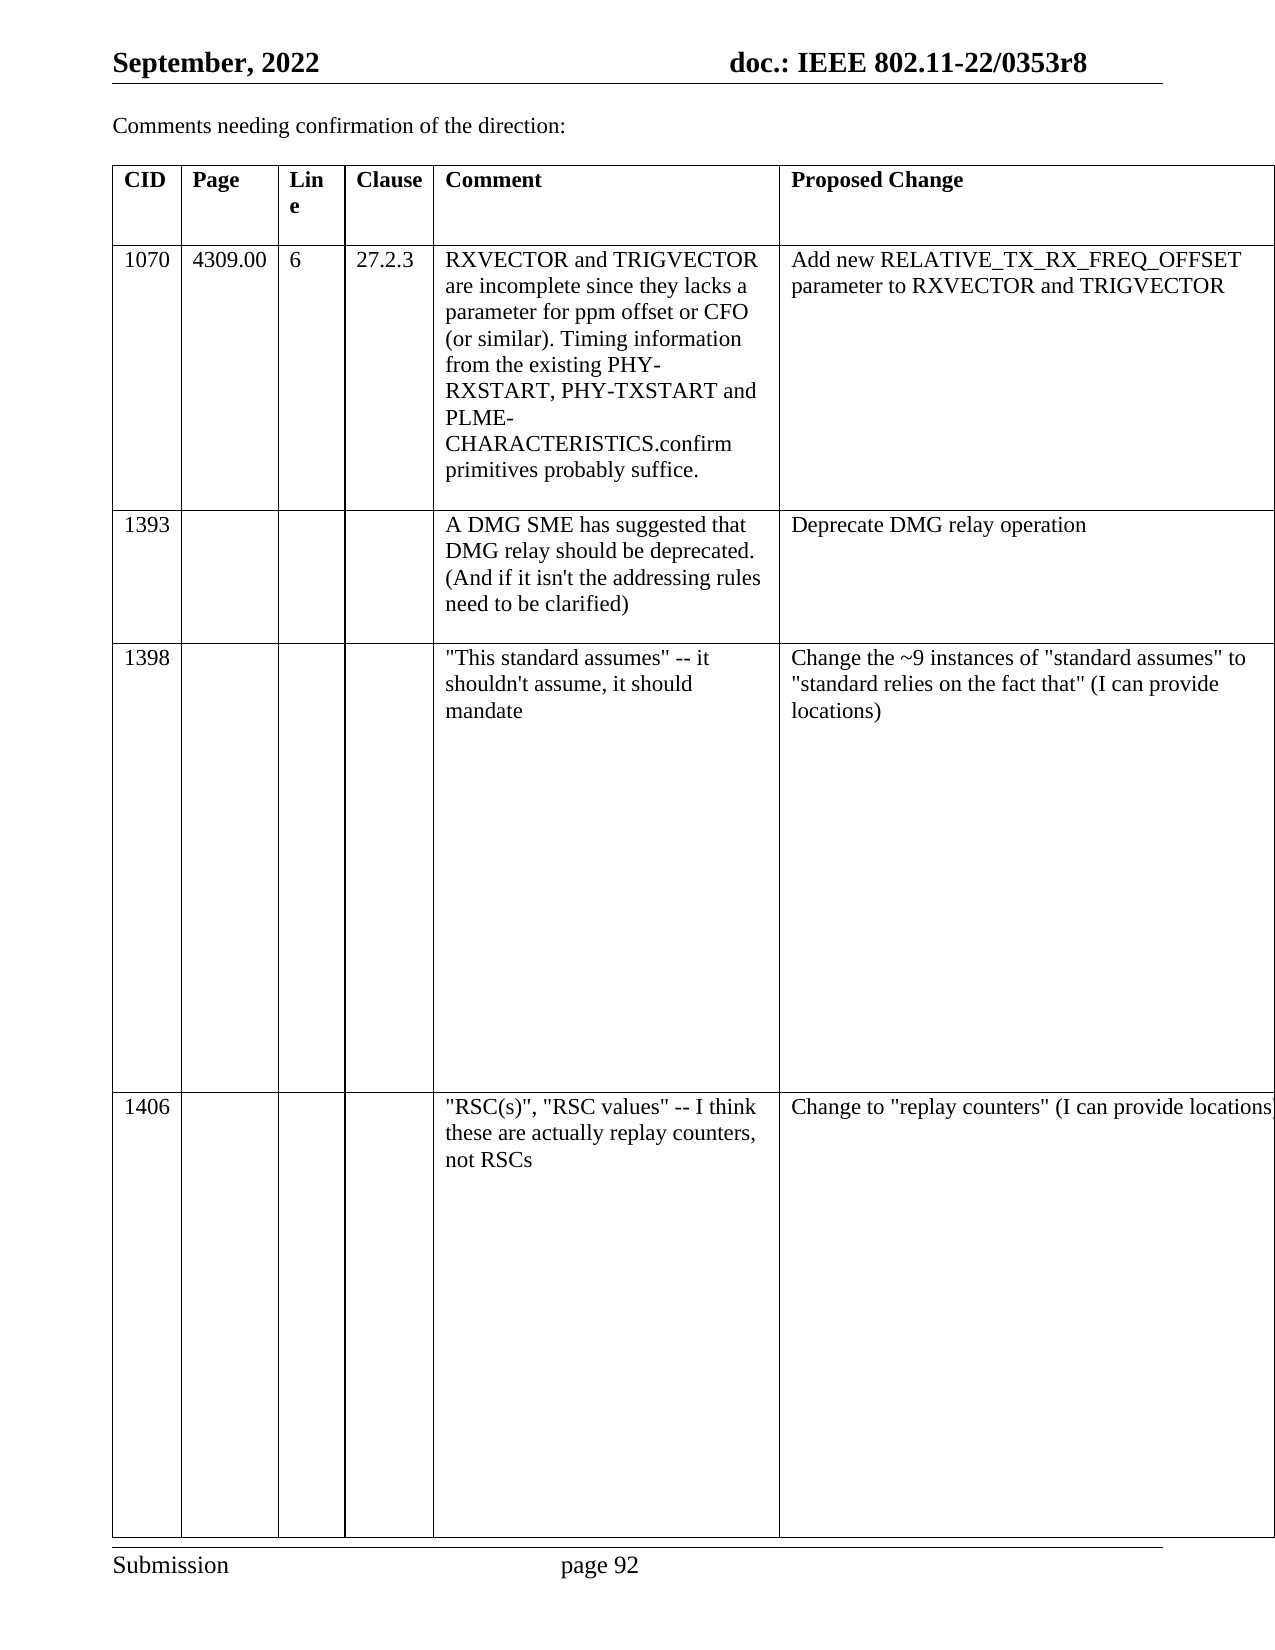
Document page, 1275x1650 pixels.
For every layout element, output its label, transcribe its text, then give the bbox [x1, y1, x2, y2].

table_cell 6 [279, 246, 344, 510]
table_cell 27.2.3 [346, 246, 433, 510]
table_cell 4309.00 [182, 246, 278, 510]
text Comments needing confirmation of the direction: [112, 112, 1163, 138]
table_cell Deprecate DMG relay operation [780, 511, 1274, 643]
table_cell A DMG SME has suggested that DMG relay should be deprecated. (And if it isn't the addressing rules need to be clarified) [434, 511, 779, 643]
table_cell 1398 [113, 644, 181, 1092]
table_header Comment [434, 166, 779, 244]
table_cell RXVECTOR and TRIGVECTOR are incomplete since they lacks a parameter for ppm offset or CFO (or similar). Timing information from the existing PHY-RXSTART, PHY-TXSTART and PLME-CHARACTERISTICS.confirm primitives probably suffice. [434, 246, 779, 510]
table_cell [780, 1093, 1274, 1537]
table_cell [346, 1093, 433, 1537]
table_cell [279, 511, 344, 643]
table_cell [279, 1093, 344, 1537]
table_cell Add new RELATIVE_TX_RX_FREQ_OFFSET parameter to RXVECTOR and TRIGVECTOR [780, 246, 1274, 510]
table_header Line [279, 166, 344, 244]
table_cell "This standard assumes" -- it shouldn't assume, it should mandate [434, 644, 779, 1092]
table_header Proposed Change [780, 166, 1274, 244]
table_cell [182, 644, 278, 1092]
table_cell 1070 [113, 246, 181, 510]
table_cell 1406 [113, 1093, 181, 1537]
table_header Page [182, 166, 278, 244]
table_cell [182, 1093, 278, 1537]
table_header CID [113, 166, 181, 244]
table_cell [182, 511, 278, 643]
table_cell [346, 644, 433, 1092]
table_header Clause [346, 166, 433, 244]
table_cell Change the ~9 instances of "standard assumes" to "standard relies on the fact that" (I can provide locations) [780, 644, 1274, 1092]
table_cell [346, 511, 433, 643]
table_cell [434, 1093, 779, 1537]
table_cell 1393 [113, 511, 181, 643]
table_cell [279, 644, 344, 1092]
